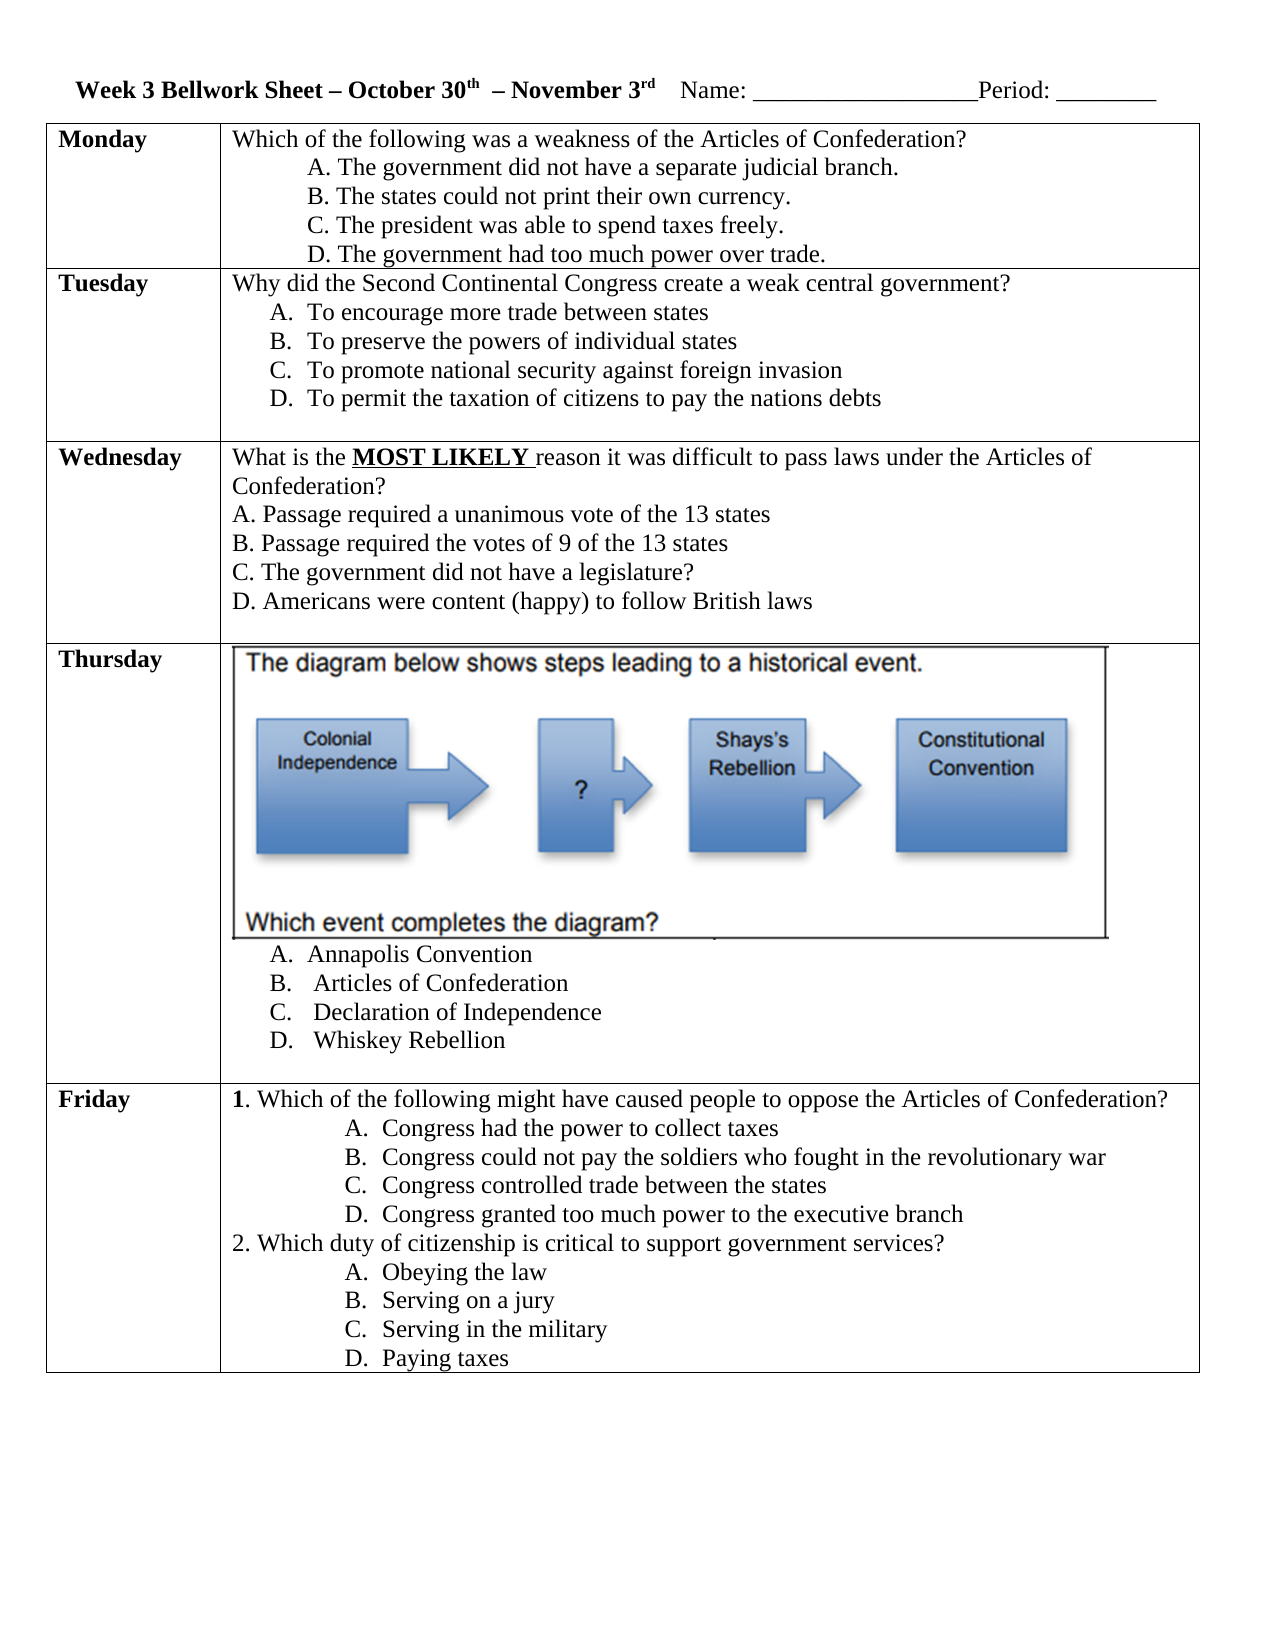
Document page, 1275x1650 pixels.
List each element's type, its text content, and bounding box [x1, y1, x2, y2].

table_cell 1. Which of the following might have caused people to oppose the Articles of Confederation? Congress had the power to collect taxes Congress could not pay the soldiers who fought in the revolutionary war Congress controlled trade between the states Congress granted too much power to the executive branch 2. Which duty of citizenship is critical to support government services? Obeying the law Serving on a jury Serving in the military Paying taxes [221, 1084, 1199, 1372]
picture [231, 644, 1109, 940]
table_header Monday [47, 124, 220, 267]
table_cell Tuesday [47, 269, 220, 441]
table_cell Friday [47, 1084, 220, 1372]
table_header Which of the following was a weakness of the Articles of Confederation? A. The government did not have a separate judicial branch. B. The states could not print their own currency. C. The president was able to spend taxes freely. D. The government had too much power over trade. [221, 124, 1199, 267]
text Week 3 Bellwork Sheet – October 30th – November 3rd Name: __________________Period: ________ [75, 75, 1200, 104]
table_cell Thursday [47, 644, 220, 1083]
table_cell Why did the Second Continental Congress create a weak central government? To encourage more trade between states To preserve the powers of individual states To promote national security against foreign invasion To permit the taxation of citizens to pay the nations debts [221, 269, 1199, 441]
table_cell What is the MOST LIKELY reason it was difficult to pass laws under the Articles of Confederation? A. Passage required a unanimous vote of the 13 states B. Passage required the votes of 9 of the 13 states C. The government did not have a legislature? D. Americans were content (happy) to follow British laws [221, 442, 1199, 643]
table_cell Annapolis Convention Articles of Confederation Declaration of Independence Whiskey Rebellion [221, 644, 1199, 1083]
table_cell Wednesday [47, 442, 220, 643]
